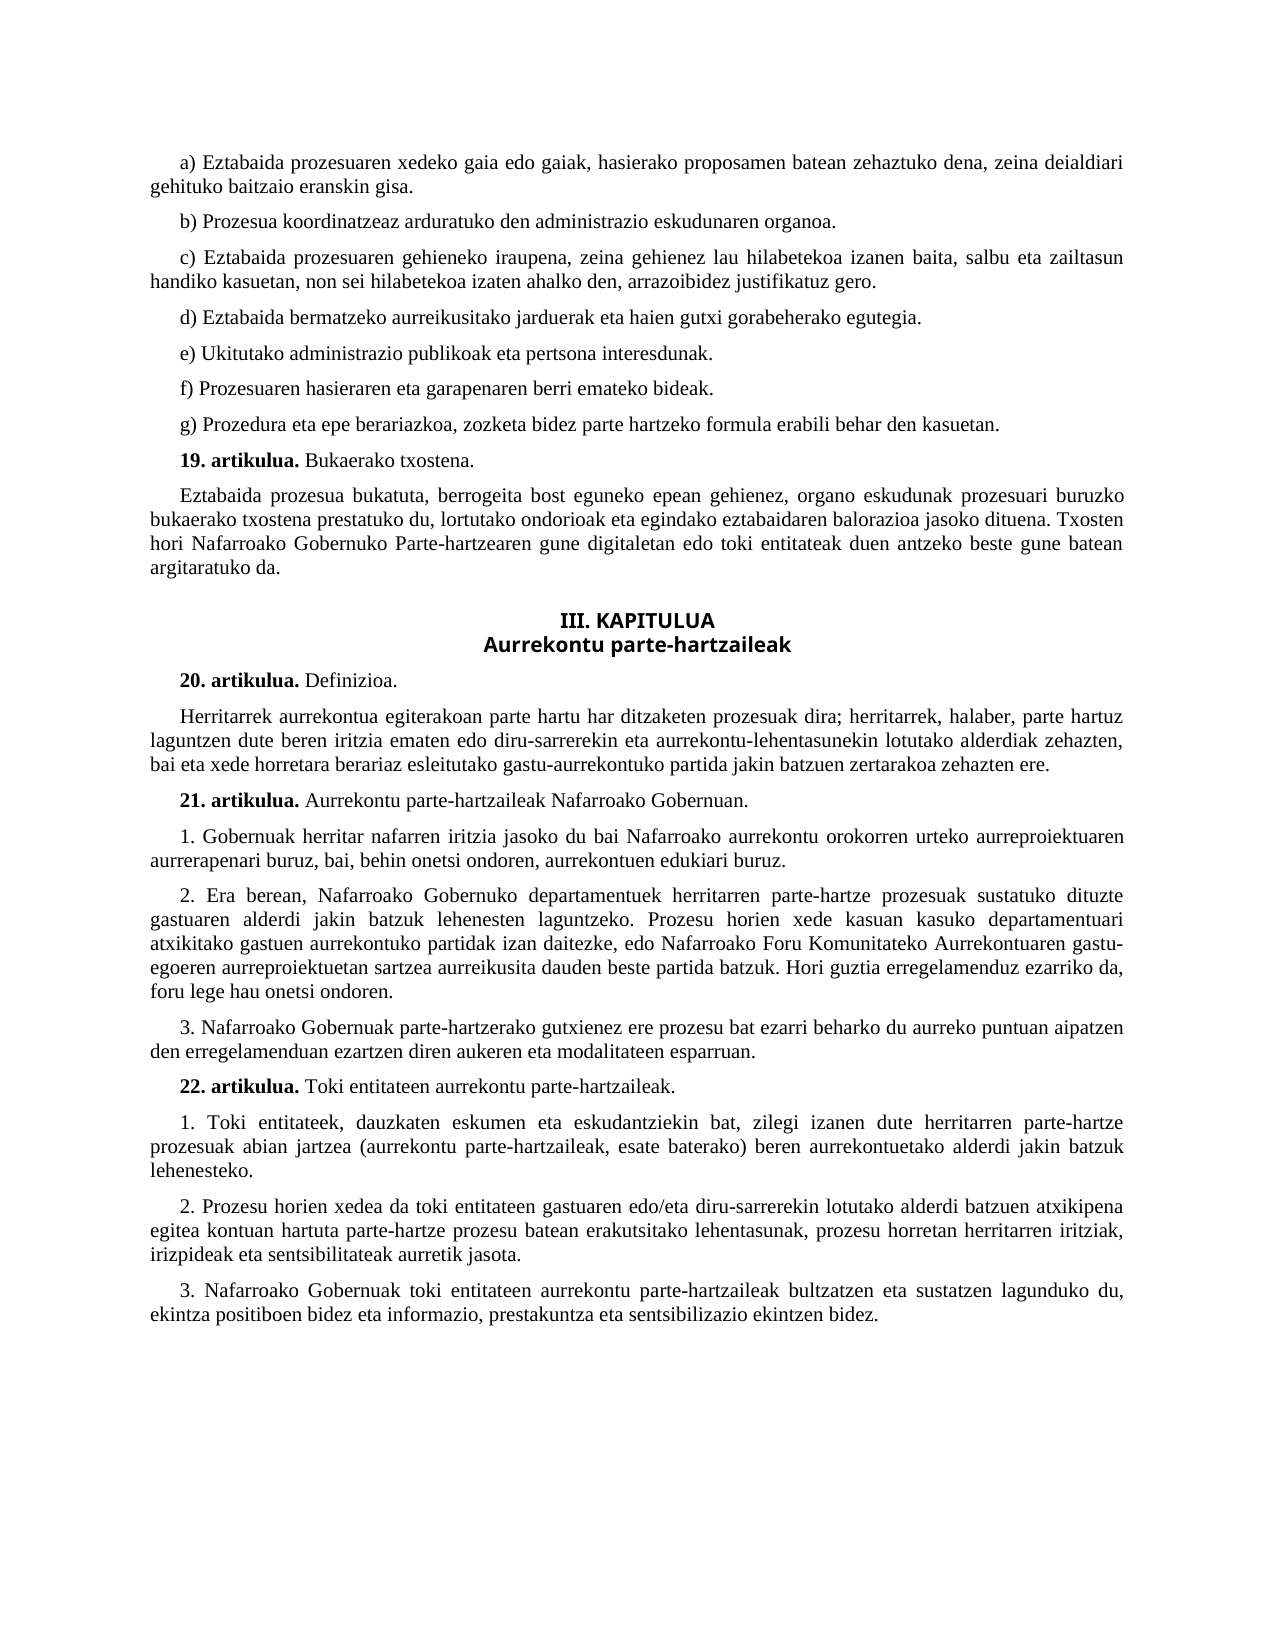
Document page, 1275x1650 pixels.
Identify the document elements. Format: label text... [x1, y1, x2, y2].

text 20. artikulua. Definizioa. [150, 669, 1125, 693]
text d) Eztabaida bermatzeko aurreikusitako jarduerak eta haien gutxi gorabeherako egutegia. [150, 305, 1125, 329]
text 22. artikulua. Toki entitateen aurrekontu parte-hartzaileak. [150, 1075, 1125, 1099]
text c) Eztabaida prozesuaren gehieneko iraupena, zeina gehienez lau hilabetekoa izanen baita, salbu eta zailtasun handiko kasuetan, non sei hilabetekoa izaten ahalko den, arrazoibidez justifikatuz gero. [150, 245, 1125, 293]
text g) Prozedura eta epe berariazkoa, zozketa bidez parte hartzeko formula erabili behar den kasuetan. [150, 412, 1125, 436]
text 2. Prozesu horien xedea da toki entitateen gastuaren edo/eta diru-sarrerekin lotutako alderdi batzuen atxikipena egitea kontuan hartuta parte-hartze prozesu batean erakutsitako lehentasunak, prozesu horretan herritarren iritziak, irizpideak eta sentsibilitateak aurretik jasota. [150, 1194, 1125, 1266]
text 19. artikulua. Bukaerako txostena. [150, 448, 1125, 472]
text f) Prozesuaren hasieraren eta garapenaren berri emateko bideak. [150, 377, 1125, 401]
text 3. Nafarroako Gobernuak parte-hartzerako gutxienez ere prozesu bat ezarri beharko du aurreko puntuan aipatzen den erregelamenduan ezartzen diren aukeren eta modalitateen esparruan. [150, 1015, 1125, 1063]
text 3. Nafarroako Gobernuak toki entitateen aurrekontu parte-hartzaileak bultzatzen eta sustatzen lagunduko du, ekintza positiboen bidez eta informazio, prestakuntza eta sentsibilizazio ekintzen bidez. [150, 1278, 1125, 1326]
text b) Prozesua koordinatzeaz arduratuko den administrazio eskudunaren organoa. [150, 210, 1125, 234]
text Herritarrek aurrekontua egiterakoan parte hartu har ditzaketen prozesuak dira; herritarrek, halaber, parte hartuz laguntzen dute beren iritzia ematen edo diru-sarrerekin eta aurrekontu-lehentasunekin lotutako alderdiak zehazten, bai eta xede horretara berariaz esleitutako gastu-aurrekontuko partida jakin batzuen zertarakoa zehazten ere. [150, 704, 1125, 776]
text a) Eztabaida prozesuaren xedeko gaia edo gaiak, hasierako proposamen batean zehaztuko dena, zeina deialdiari gehituko baitzaio eranskin gisa. [150, 150, 1125, 198]
text III. KAPITULUA Aurrekontu parte-hartzaileak [150, 609, 1125, 657]
text 2. Era berean, Nafarroako Gobernuko departamentuek herritarren parte-hartze prozesuak sustatuko dituzte gastuaren alderdi jakin batzuk lehenesten laguntzeko. Prozesu horien xede kasuan kasuko departamentuari atxikitako gastuen aurrekontuko partidak izan daitezke, edo Nafarroako Foru Komunitateko Aurrekontuaren gastu-egoeren aurreproiektuetan sartzea aurreikusita dauden beste partida batzuk. Hori guztia erregelamenduz ezarriko da, foru lege hau onetsi ondoren. [150, 883, 1125, 1003]
text Eztabaida prozesua bukatuta, berrogeita bost eguneko epean gehienez, organo eskudunak prozesuari buruzko bukaerako txostena prestatuko du, lortutako ondorioak eta egindako eztabaidaren balorazioa jasoko dituena. Txosten hori Nafarroako Gobernuko Parte-hartzearen gune digitaletan edo toki entitateak duen antzeko beste gune batean argitaratuko da. [150, 484, 1125, 579]
text e) Ukitutako administrazio publikoak eta pertsona interesdunak. [150, 341, 1125, 365]
text 1. Gobernuak herritar nafarren iritzia jasoko du bai Nafarroako aurrekontu orokorren urteko aurreproiektuaren aurrerapenari buruz, bai, behin onetsi ondoren, aurrekontuen edukiari buruz. [150, 824, 1125, 872]
text 21. artikulua. Aurrekontu parte-hartzaileak Nafarroako Gobernuan. [150, 788, 1125, 812]
text 1. Toki entitateek, dauzkaten eskumen eta eskudantziekin bat, zilegi izanen dute herritarren parte-hartze prozesuak abian jartzea (aurrekontu parte-hartzaileak, esate baterako) beren aurrekontuetako alderdi jakin batzuk lehenesteko. [150, 1111, 1125, 1182]
